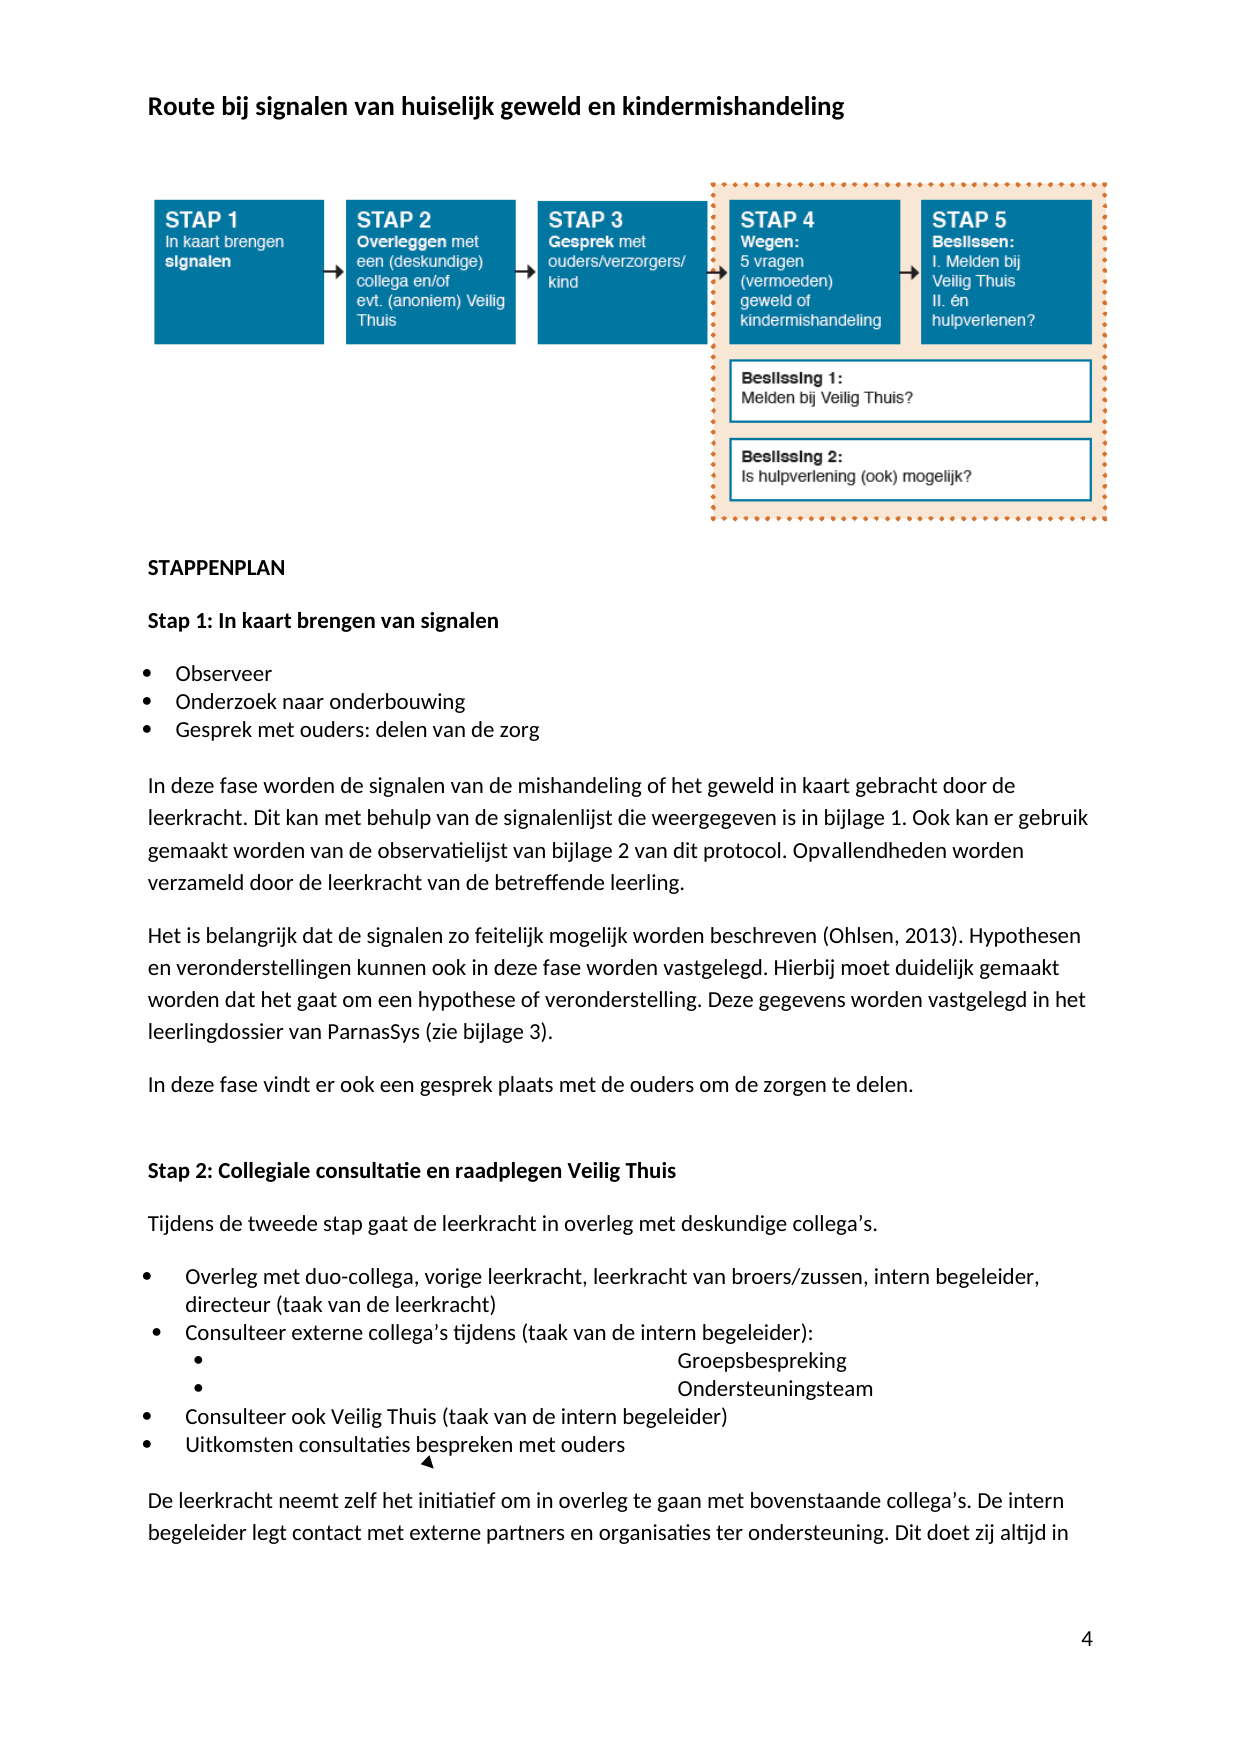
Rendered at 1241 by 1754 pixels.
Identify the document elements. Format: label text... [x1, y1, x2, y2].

text In deze fase worden de signalen van de mishandeling of het geweld in kaart gebracht door de leerkracht. Dit kan met behulp van de signalenlijst die weergegeven is in bijlage 1. Ook kan er gebruik gemaakt worden van de observatielijst van bijlage 2 van dit protocol. Opvallendheden worden verzameld door de leerkracht van de betreffende leerling. [148, 771, 1093, 896]
list Groepsbespreking [185, 1346, 1093, 1374]
list Overleg met duo-collega, vorige leerkracht, leerkracht van broers/zussen, intern begeleider, directeur (taak van de leerkracht) [148, 1262, 1093, 1318]
text Stap 1: In kaart brengen van signalen [148, 606, 1093, 634]
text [148, 1486, 1093, 1546]
text Tijdens de tweede stap gaat de leerkracht in overleg met deskundige collega’s. [148, 1209, 1093, 1237]
list Onderzoek naar onderbouwing [148, 687, 1093, 715]
text Stap 2: Collegiale consultatie en raadplegen Veilig Thuis [148, 1156, 1093, 1184]
text In deze fase vindt er ook een gesprek plaats met de ouders om de zorgen te delen. [148, 1071, 1093, 1131]
list Consulteer ook Veilig Thuis (taak van de intern begeleider) [148, 1402, 1093, 1430]
list Uitkomsten consultaties bespreken met ouders [148, 1430, 1093, 1458]
list Ondersteuningsteam [185, 1374, 1093, 1402]
list Consulteer externe collega’s tijdens (taak van de intern begeleider): [157, 1318, 1093, 1346]
picture [147, 171, 1115, 529]
list Gesprek met ouders: delen van de zorg [148, 715, 1093, 771]
subtitle Route bij signalen van huiselijk geweld en kindermishandeling [148, 89, 1093, 122]
list Observeer [148, 659, 1093, 687]
text STAPPENPLAN [148, 553, 1093, 581]
text Het is belangrijk dat de signalen zo feitelijk mogelijk worden beschreven (Ohlsen, 2013). Hypothesen en veronderstellingen kunnen ook in deze fase worden vastgelegd. Hierbij moet duidelijk gemaakt worden dat het gaat om een hypothese of veronderstelling. Deze gegevens worden vastgelegd in het leerlingdossier van ParnasSys (zie bijlage 3). [148, 921, 1093, 1046]
